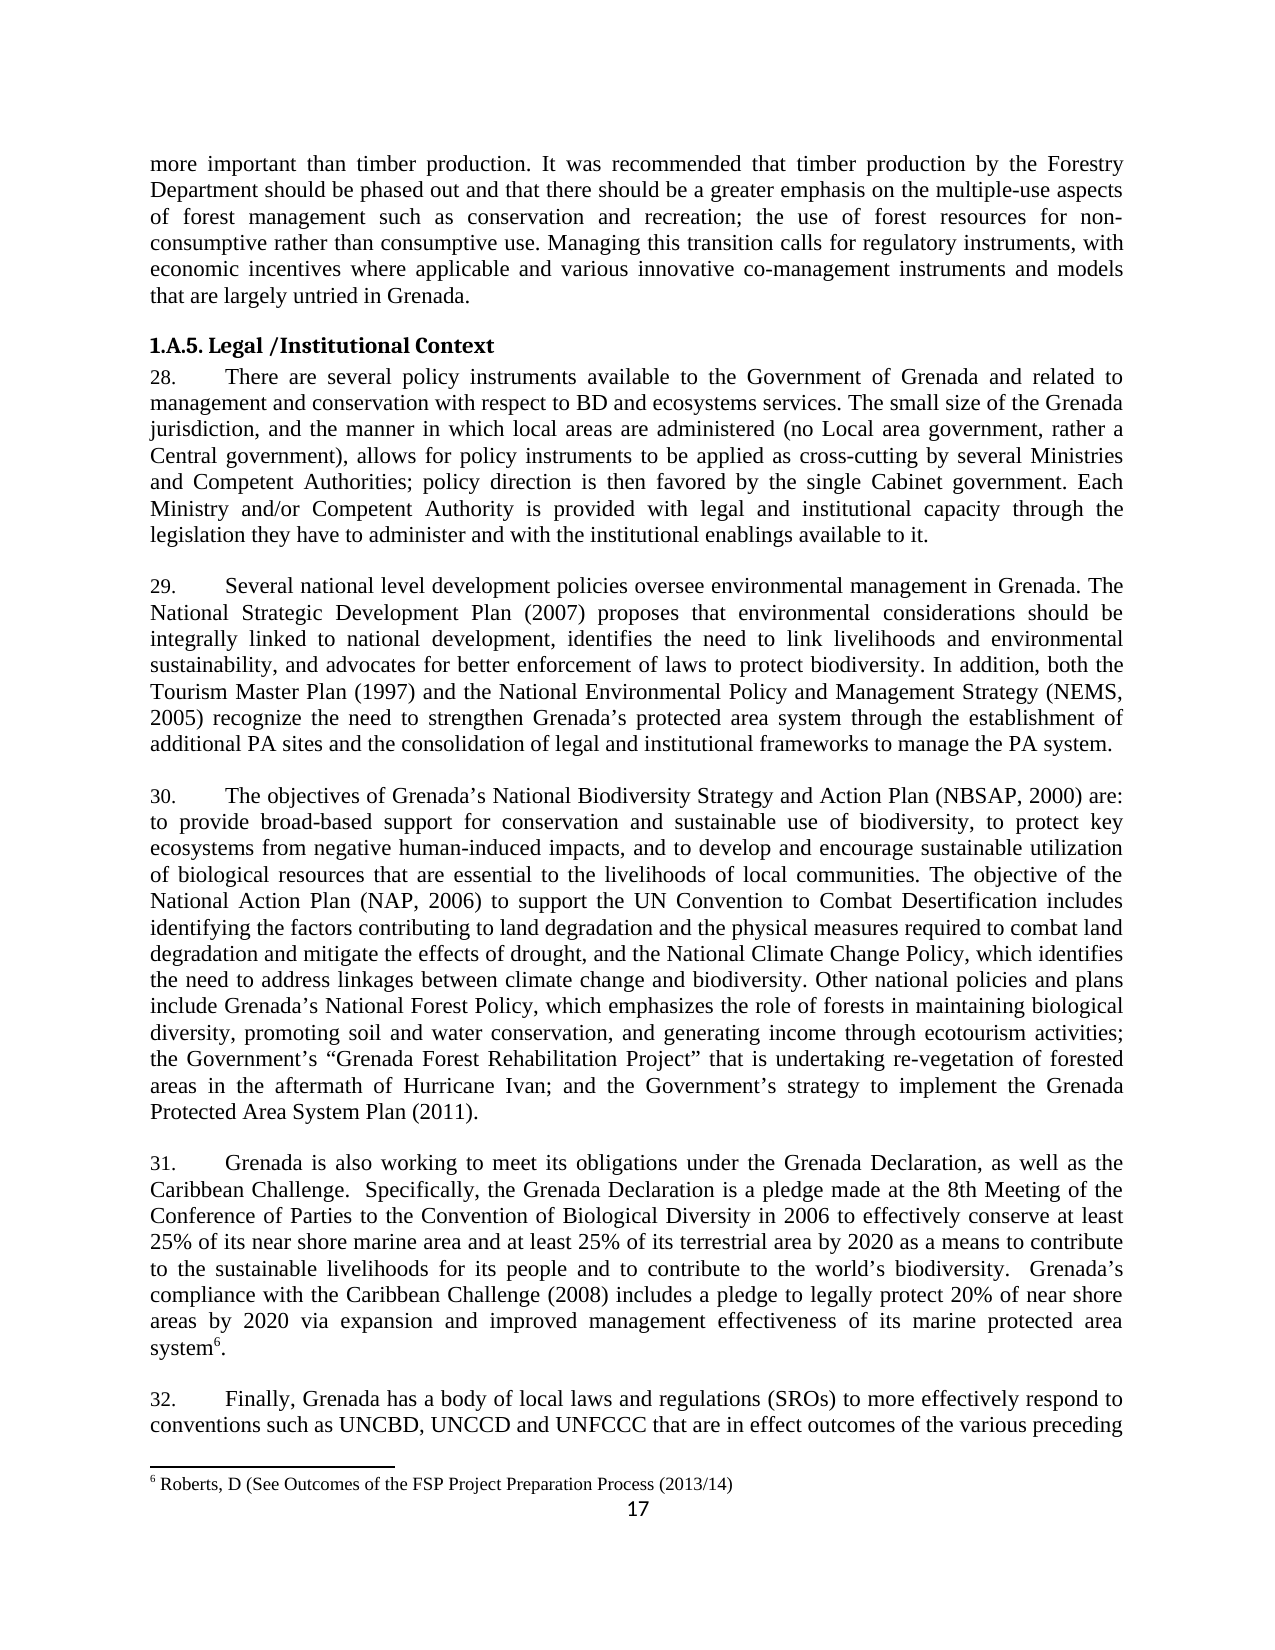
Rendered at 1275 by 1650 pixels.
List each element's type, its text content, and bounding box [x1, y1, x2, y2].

list There are several policy instruments available to the Government of Grenada and related to management and conservation with respect to BD and ecosystems services. The small size of the Grenada jurisdiction, and the manner in which local areas are administered (no Local area government, rather a Central government), allows for policy instruments to be applied as cross-cutting by several Ministries and Competent Authorities; policy direction is then favored by the single Cabinet government. Each Ministry and/or Competent Authority is provided with legal and institutional capacity through the legislation they have to administer and with the institutional enablings available to it. [150, 363, 1125, 547]
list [150, 1385, 1125, 1438]
list The objectives of Grenada’s National Biodiversity Strategy and Action Plan (NBSAP, 2000) are: to provide broad-based support for conservation and sustainable use of biodiversity, to protect key ecosystems from negative human-induced impacts, and to develop and encourage sustainable utilization of biological resources that are essential to the livelihoods of local communities. The objective of the National Action Plan (NAP, 2006) to support the UN Convention to Combat Desertification includes identifying the factors contributing to land degradation and the physical measures required to combat land degradation and mitigate the effects of drought, and the National Climate Change Policy, which identifies the need to address linkages between climate change and biodiversity. Other national policies and plans include Grenada’s National Forest Policy, which emphasizes the role of forests in maintaining biological diversity, promoting soil and water conservation, and generating income through ecotourism activities; the Government’s “Grenada Forest Rehabilitation Project” that is undertaking re-vegetation of forested areas in the aftermath of Hurricane Ivan; and the Government’s strategy to implement the Grenada Protected Area System Plan (2011). [150, 782, 1125, 1124]
subtitle 1.A.5. Legal /Institutional Context [150, 333, 1125, 359]
list Several national level development policies oversee environmental management in Grenada. The National Strategic Development Plan (2007) proposes that environmental considerations should be integrally linked to national development, identifies the need to link livelihoods and environmental sustainability, and advocates for better enforcement of laws to protect biodiversity. In addition, both the Tourism Master Plan (1997) and the National Environmental Policy and Management Strategy (NEMS, 2005) recognize the need to strengthen Grenada’s protected area system through the establishment of additional PA sites and the consolidation of legal and institutional frameworks to manage the PA system. [150, 572, 1125, 757]
list Grenada is also working to meet its obligations under the Grenada Declaration, as well as the Caribbean Challenge. Specifically, the Grenada Declaration is a pledge made at the 8th Meeting of the Conference of Parties to the Convention of Biological Diversity in 2006 to effectively conserve at least 25% of its near shore marine area and at least 25% of its terrestrial area by 2020 as a means to contribute to the sustainable livelihoods for its people and to contribute to the world’s biodiversity. Grenada’s compliance with the Caribbean Challenge (2008) includes a pledge to legally protect 20% of near shore areas by 2020 via expansion and improved management effectiveness of its marine protected area system. [150, 1149, 1125, 1360]
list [150, 150, 1125, 308]
